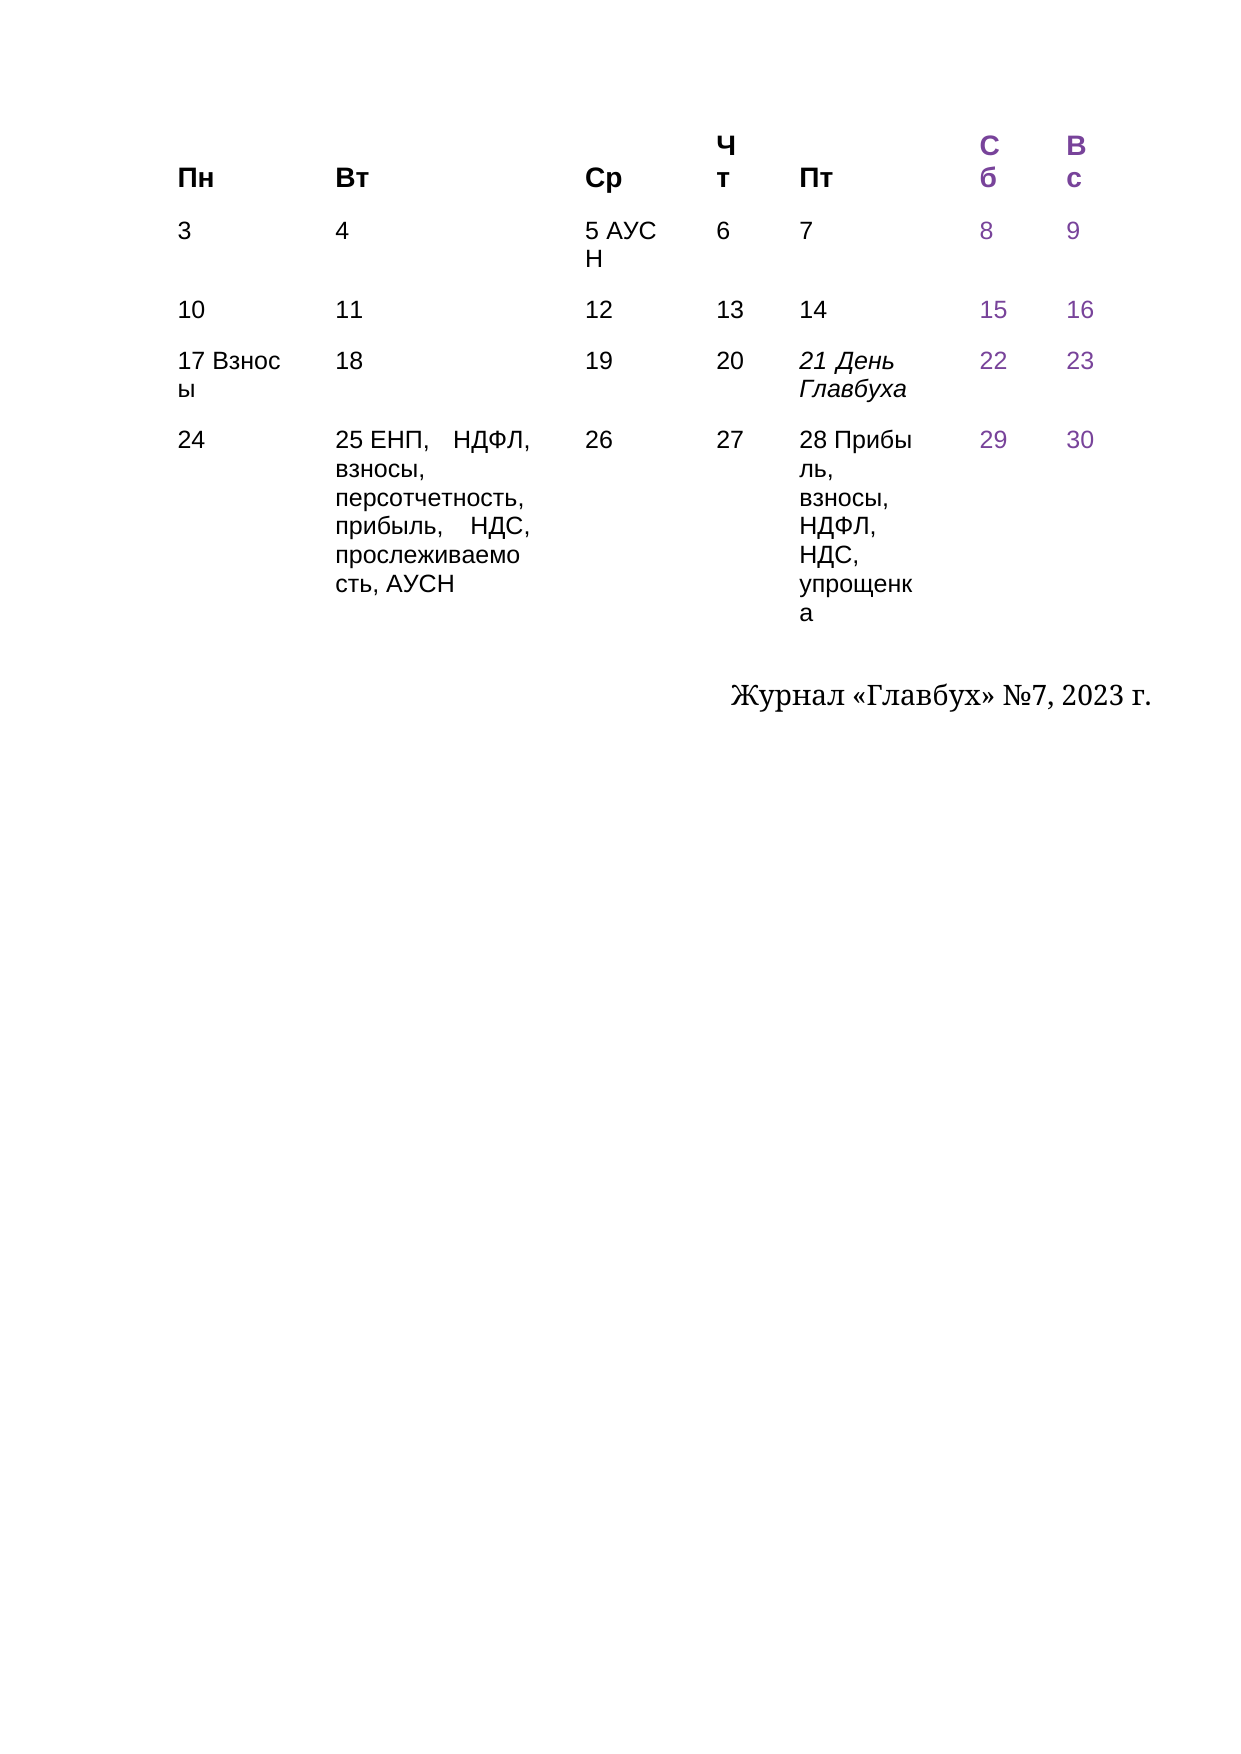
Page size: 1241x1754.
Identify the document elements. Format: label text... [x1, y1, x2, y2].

table_cell 15 [979, 284, 1066, 335]
table_cell 21 День Главбуха [799, 335, 979, 414]
table_cell 17 Взносы [177, 335, 335, 414]
table_cell 9 [1066, 205, 1152, 284]
table_cell 24 [177, 414, 335, 637]
table_cell 23 [1066, 335, 1152, 414]
table_cell 13 [716, 284, 799, 335]
table_cell 30 [1066, 414, 1152, 637]
table_header Сб [979, 118, 1066, 205]
table_cell 22 [979, 335, 1066, 414]
table_cell 10 [177, 284, 335, 335]
table_cell 25 ЕНП, НДФЛ, взносы, персотчетность, прибыль, НДС, прослеживаемость, АУСН [335, 414, 585, 637]
table_cell 7 [799, 205, 979, 284]
table_header Вт [335, 118, 585, 205]
table_cell 27 [716, 414, 799, 637]
table_header Пт [799, 118, 979, 205]
table_header Чт [716, 118, 799, 205]
table_cell 8 [979, 205, 1066, 284]
table_header Вс [1066, 118, 1152, 205]
table_header Пн [177, 118, 335, 205]
table_cell 18 [335, 335, 585, 414]
table_cell 16 [1066, 284, 1152, 335]
table_cell 20 [716, 335, 799, 414]
text Журнал «Главбух» №7, 2023 г. [177, 676, 1152, 714]
table_cell 14 [799, 284, 979, 335]
table_cell 4 [335, 205, 585, 284]
table_cell 6 [716, 205, 799, 284]
table_cell 29 [979, 414, 1066, 637]
table_cell 12 [585, 284, 716, 335]
table_header Ср [585, 118, 716, 205]
table_cell 26 [585, 414, 716, 637]
table_cell 28 Прибыль, взносы, НДФЛ, НДС, упрощенка [799, 414, 979, 637]
table_cell 3 [177, 205, 335, 284]
table_cell 11 [335, 284, 585, 335]
table_cell 19 [585, 335, 716, 414]
table_cell 5 АУСН [585, 205, 716, 284]
